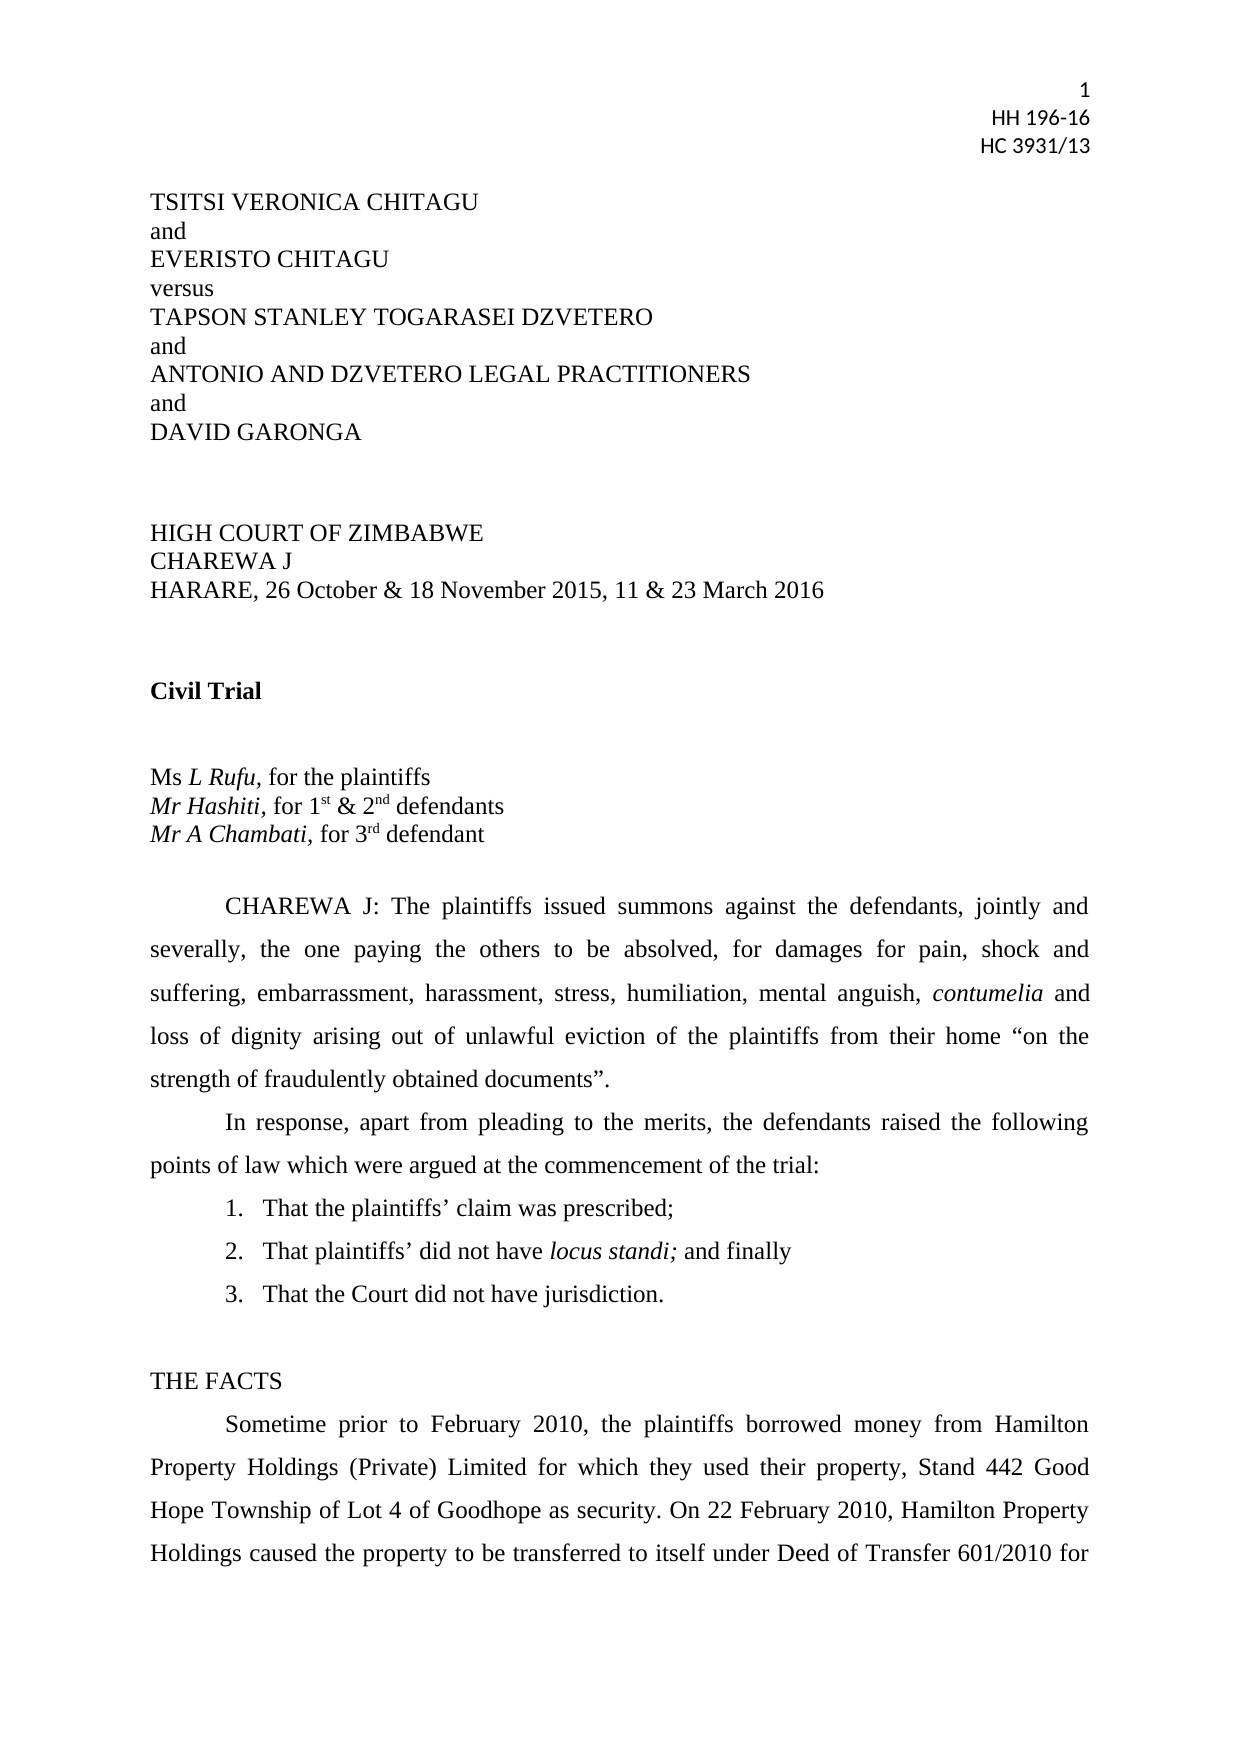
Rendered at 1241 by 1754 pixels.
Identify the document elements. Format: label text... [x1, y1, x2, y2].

text Mr Hashiti, for 1st & 2nd defendants [150, 791, 1090, 819]
text Ms L Rufu, for the plaintiffs [150, 762, 1090, 791]
list That plaintiffs’ did not have locus standi; and finally [225, 1236, 1090, 1265]
text HARARE, 26 October & 18 November 2015, 11 & 23 March 2016 [150, 575, 1090, 604]
text TAPSON STANLEY TOGARASEI DZVETERO [150, 302, 1090, 331]
text and [150, 216, 1090, 244]
list That the plaintiffs’ claim was prescribed; [225, 1193, 1090, 1222]
text DAVID GARONGA [150, 417, 1090, 446]
text ANTONIO AND DZVETERO LEGAL PRACTITIONERS [150, 359, 1090, 388]
text and [150, 331, 1090, 359]
text Mr A Chambati, for 3rd defendant [150, 819, 1090, 848]
text Civil Trial [150, 676, 1090, 704]
text and [150, 388, 1090, 417]
text EVERISTO CHITAGU [150, 244, 1090, 273]
text CHAREWA J: The plaintiffs issued summons against the defendants, jointly and severally, the one paying the others to be absolved, for damages for pain, shock and suffering, embarrassment, harassment, stress, humiliation, mental anguish, contumelia and loss of dignity arising out of unlawful eviction of the plaintiffs from their home “on the strength of fraudulently obtained documents”. [150, 891, 1090, 1093]
text THE FACTS [150, 1366, 1090, 1394]
text HIGH COURT OF ZIMBABWE [150, 518, 1090, 546]
text In response, apart from pleading to the merits, the defendants raised the following points of law which were argued at the commencement of the trial: [150, 1107, 1090, 1179]
text CHAREWA J [150, 546, 1090, 575]
list That the Court did not have jurisdiction. [225, 1279, 1090, 1308]
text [150, 1409, 1090, 1567]
text versus [150, 273, 1090, 302]
text TSITSI VERONICA CHITAGU [150, 187, 1090, 216]
